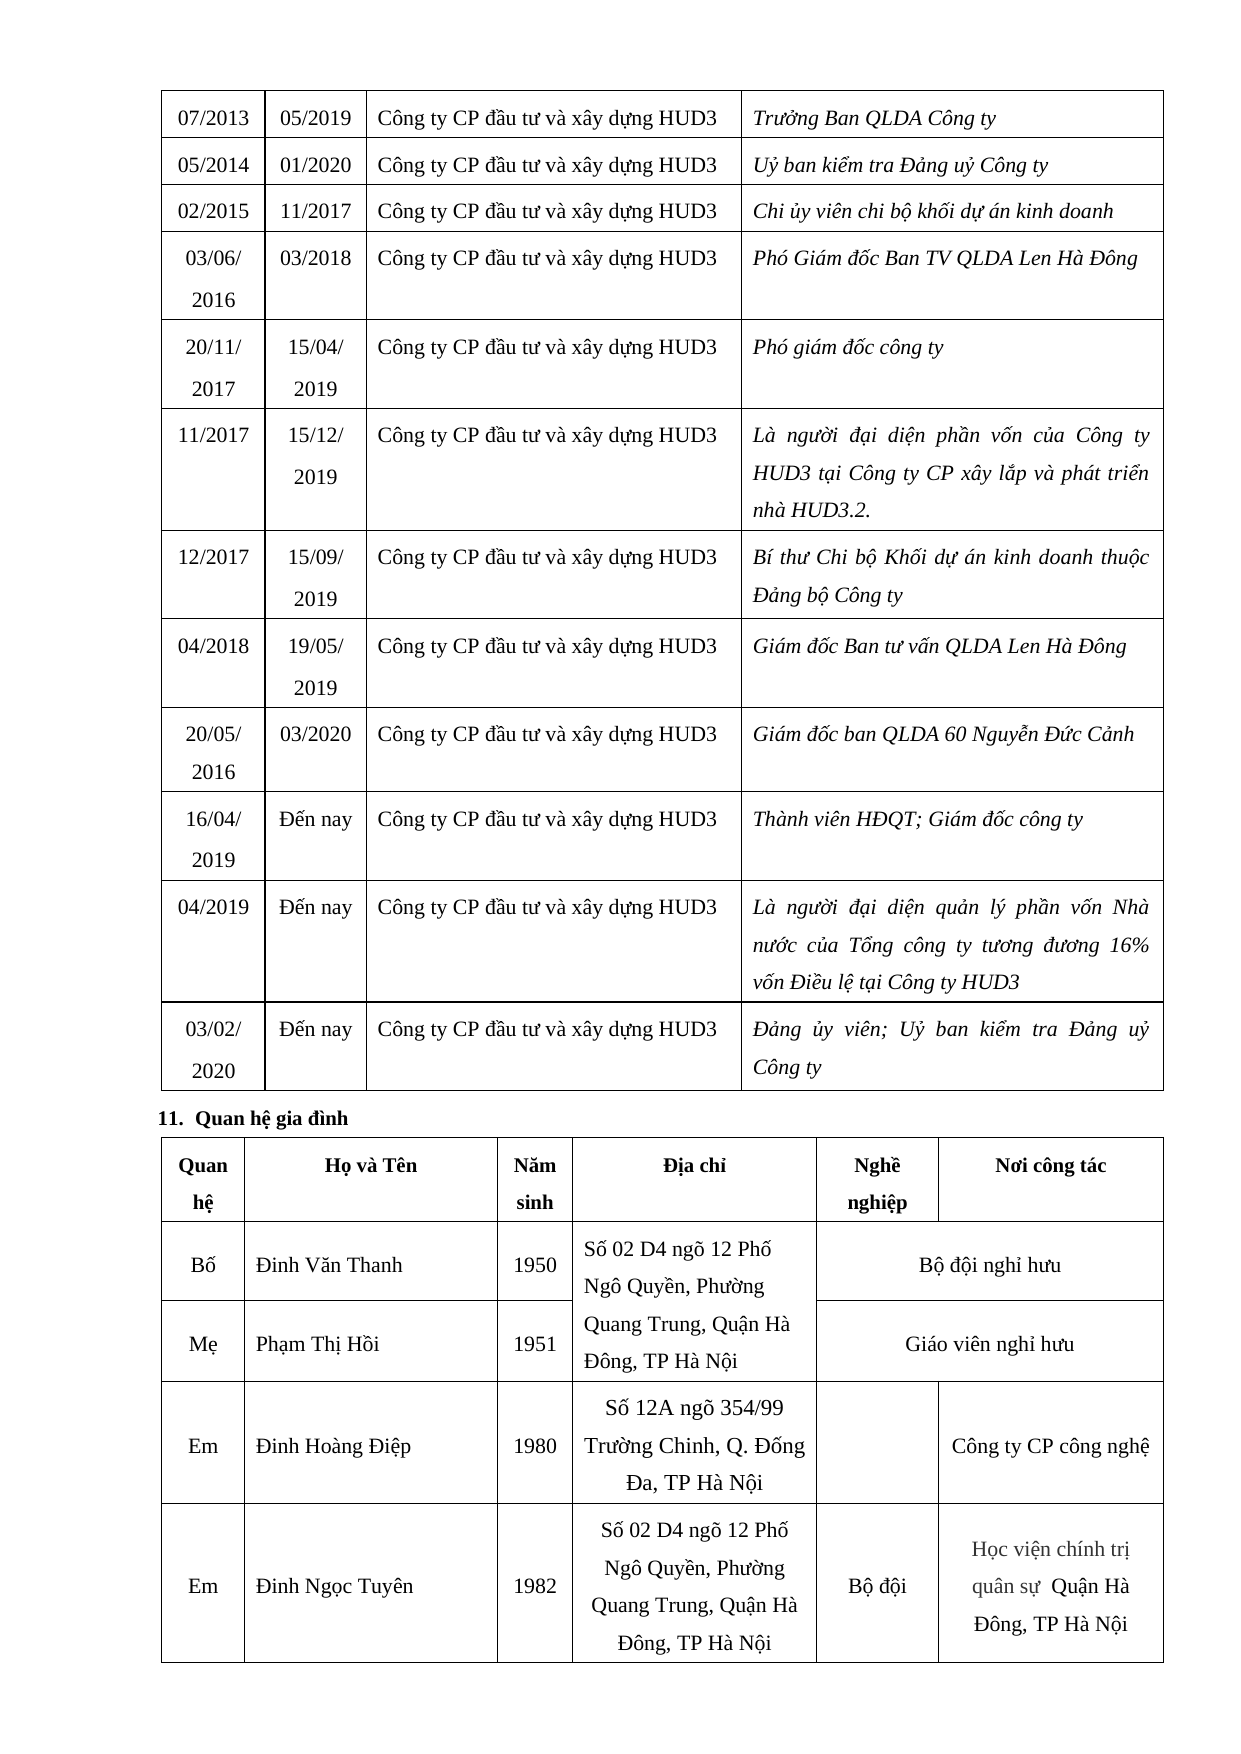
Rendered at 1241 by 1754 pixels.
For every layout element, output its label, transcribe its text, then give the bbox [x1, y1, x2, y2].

table_cell 11/2017 [266, 185, 366, 231]
table_cell Đến nay [266, 792, 366, 879]
table_cell Số 12A ngõ 354/99 Trường Chinh, Q. Đống Đa, TP Hà Nội [573, 1382, 816, 1502]
table_cell Giám đốc Ban tư vấn QLDA Len Hà Đông [742, 619, 1163, 707]
table_cell Chi ủy viên chi bộ khối dự án kinh doanh [742, 185, 1163, 231]
table_cell [817, 1382, 938, 1502]
table_cell Bộ đội [817, 1504, 938, 1662]
table_cell Đinh Ngọc Tuyên [245, 1504, 497, 1662]
table_cell 04/2019 [162, 881, 264, 1001]
table_cell Phó Giám đốc Ban TV QLDA Len Hà Đông [742, 232, 1163, 319]
table_cell 03/2020 [266, 708, 366, 791]
table_cell Đến nay [266, 1003, 366, 1090]
table_cell Phó giám đốc công ty [742, 320, 1163, 408]
table_cell 05/2014 [162, 138, 264, 184]
table_cell 07/2013 [162, 91, 264, 137]
table_cell Học viện chính trị quân sự Quận Hà Đông, TP Hà Nội [939, 1504, 1163, 1662]
table_cell Phạm Thị Hồi [245, 1301, 497, 1381]
table_cell 12/2017 [162, 531, 264, 618]
table_header Họ và Tên [245, 1138, 497, 1221]
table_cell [367, 138, 741, 184]
list Quan hệ gia đình [157, 1095, 1135, 1133]
table_cell Trưởng Ban QLDA Công ty [742, 91, 1163, 137]
table_cell Số 02 D4 ngõ 12 Phố Ngô Quyền, Phường Quang Trung, Quận Hà Đông, TP Hà Nội [573, 1504, 816, 1662]
table_cell 15/09/ 2019 [266, 531, 366, 618]
table_cell Công ty CP đầu tư và xây dựng HUD3 [367, 792, 741, 879]
table_cell Công ty CP đầu tư và xây dựng HUD3 [367, 1003, 741, 1090]
table_header Năm sinh [498, 1138, 572, 1221]
table_cell 19/05/ 2019 [266, 619, 366, 707]
table_cell Công ty CP đầu tư và xây dựng HUD3 [367, 185, 741, 231]
table_cell Em [162, 1382, 244, 1502]
table_cell 1980 [498, 1382, 572, 1502]
table_header Quan hệ [162, 1138, 244, 1221]
table_cell 02/2015 [162, 185, 264, 231]
table_cell Uỷ ban kiểm tra Đảng uỷ Công ty [742, 138, 1163, 184]
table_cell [367, 91, 741, 137]
table_cell Đinh Văn Thanh [245, 1222, 497, 1300]
table_cell 20/05/ 2016 [162, 708, 264, 791]
table_cell 03/02/ 2020 [162, 1003, 264, 1090]
table_header Nơi công tác [939, 1138, 1163, 1221]
table_cell Công ty CP công nghệ [939, 1382, 1163, 1502]
table_cell Thành viên HĐQT; Giám đốc công ty [742, 792, 1163, 879]
table_cell Công ty CP đầu tư và xây dựng HUD3 [367, 531, 741, 618]
table_cell 1950 [498, 1222, 572, 1300]
table_cell 16/04/ 2019 [162, 792, 264, 879]
table_cell Bí thư Chi bộ Khối dự án kinh doanh thuộc Đảng bộ Công ty [742, 531, 1163, 618]
table_header Nghề nghiệp [817, 1138, 938, 1221]
table_cell Giám đốc ban QLDA 60 Nguyễn Đức Cảnh [742, 708, 1163, 791]
table_cell 1951 [498, 1301, 572, 1381]
table_cell Công ty CP đầu tư và xây dựng HUD3 [367, 232, 741, 319]
table_cell Mẹ [162, 1301, 244, 1381]
table_header Địa chỉ [573, 1138, 816, 1221]
table_cell Công ty CP đầu tư và xây dựng HUD3 [367, 409, 741, 529]
table_cell Công ty CP đầu tư và xây dựng HUD3 [367, 708, 741, 791]
table_cell Công ty CP đầu tư và xây dựng HUD3 [367, 619, 741, 707]
table_cell Em [162, 1504, 244, 1662]
table_cell Đinh Hoàng Điệp [245, 1382, 497, 1502]
table_cell Bố [162, 1222, 244, 1300]
table_cell Giáo viên nghỉ hưu [817, 1301, 1163, 1381]
table_cell 20/11/ 2017 [162, 320, 264, 408]
table_cell 01/2020 [266, 138, 366, 184]
table_cell 05/2019 [266, 91, 366, 137]
table_cell 15/04/ 2019 [266, 320, 366, 408]
table_cell 15/12/ 2019 [266, 409, 366, 529]
table_cell Số 02 D4 ngõ 12 Phố Ngô Quyền, Phường Quang Trung, Quận Hà Đông, TP Hà Nội [573, 1222, 816, 1381]
table_cell 03/2018 [266, 232, 366, 319]
table_cell Công ty CP đầu tư và xây dựng HUD3 [367, 881, 741, 1001]
table_cell Đảng ủy viên; Uỷ ban kiểm tra Đảng uỷ Công ty [742, 1003, 1163, 1090]
table_cell Là người đại diện phần vốn của Công ty HUD3 tại Công ty CP xây lắp và phát triển nhà HUD3.2. [742, 409, 1163, 529]
table_cell 1982 [498, 1504, 572, 1662]
table_cell 03/06/ 2016 [162, 232, 264, 319]
table_cell Bộ đội nghỉ hưu [817, 1222, 1163, 1300]
table_cell Là người đại diện quản lý phần vốn Nhà nước của Tổng công ty tương đương 16% vốn Điều lệ tại Công ty HUD3 [742, 881, 1163, 1001]
table_cell 04/2018 [162, 619, 264, 707]
table_cell Đến nay [266, 881, 366, 1001]
table_cell Công ty CP đầu tư và xây dựng HUD3 [367, 320, 741, 408]
table_cell 11/2017 [162, 409, 264, 529]
